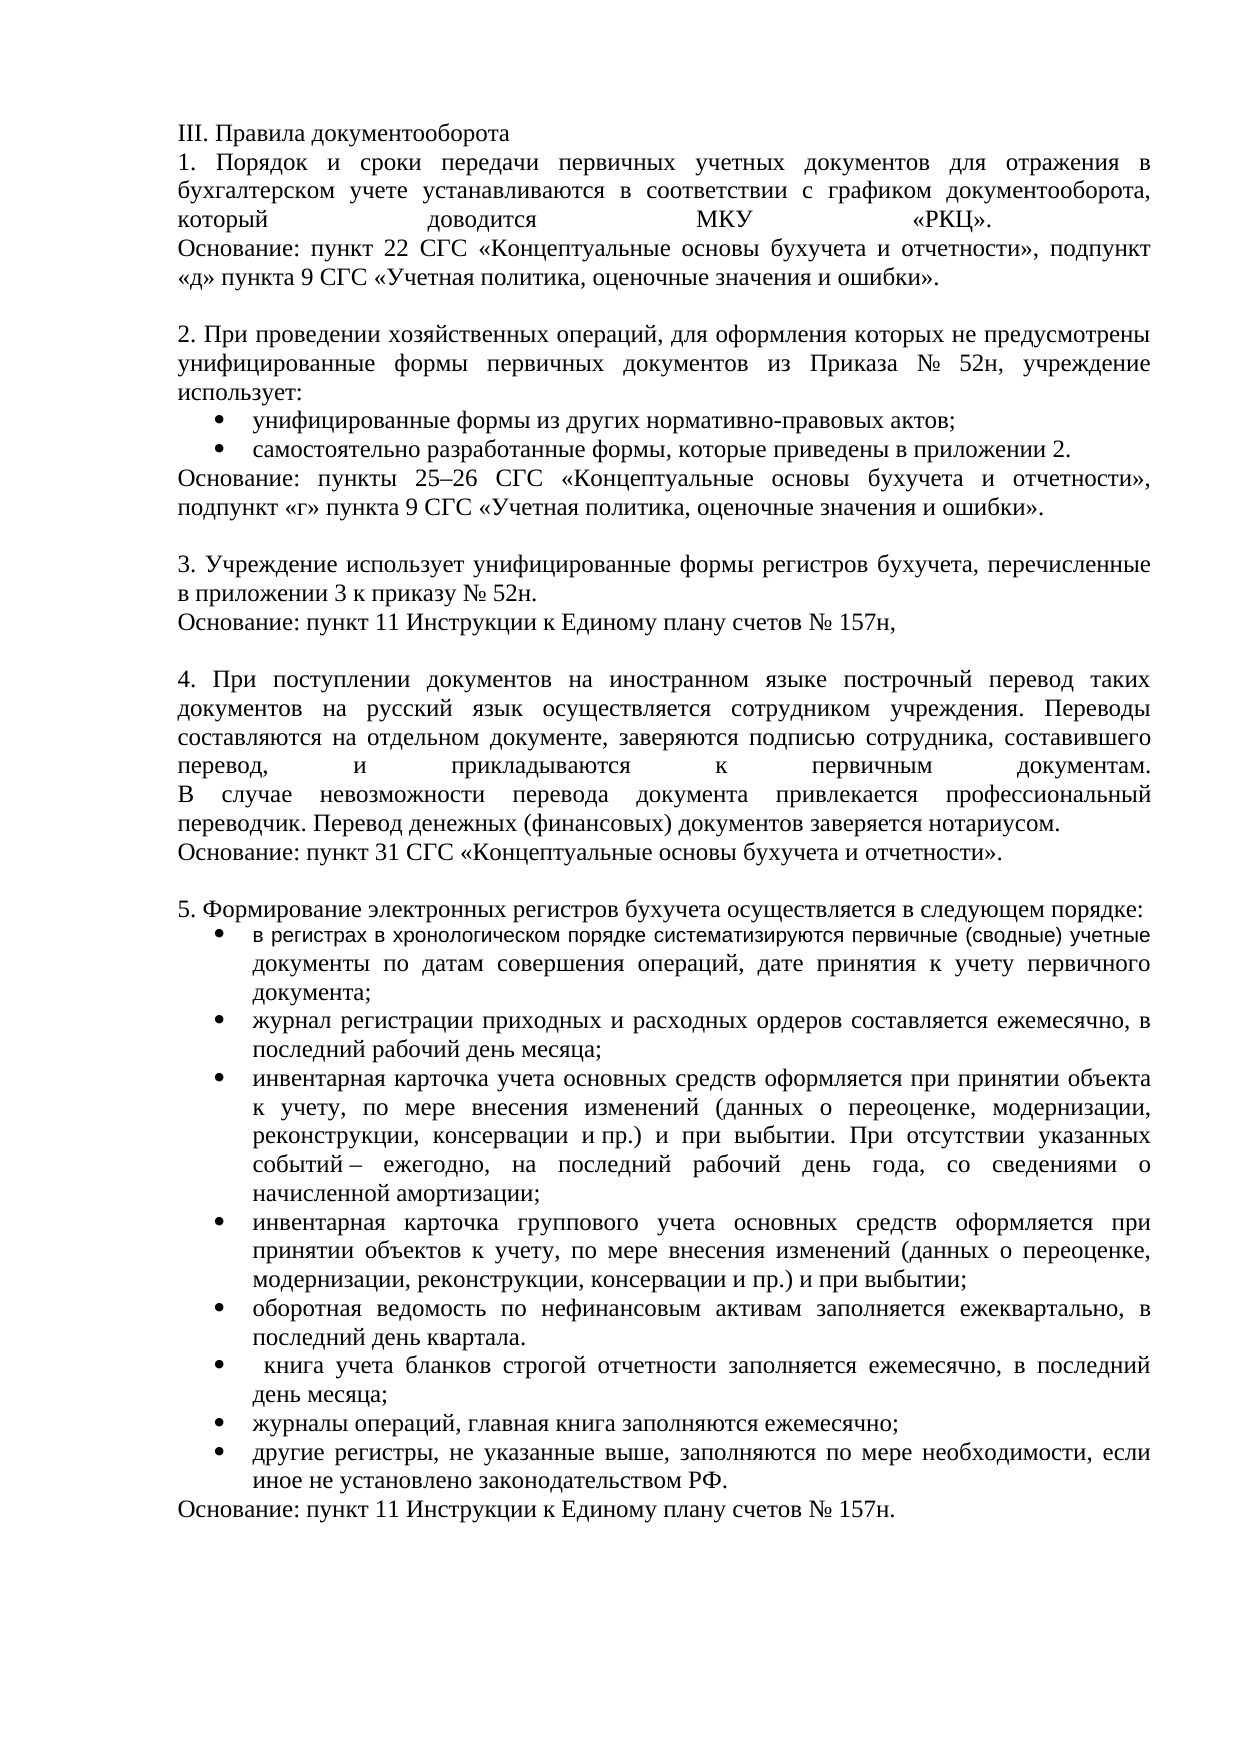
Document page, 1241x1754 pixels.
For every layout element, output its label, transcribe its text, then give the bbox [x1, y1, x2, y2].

text Основание: пункты 25–26 СГС «Концептуальные основы бухучета и отчетности», подпункт «г» пункта 9 СГС «Учетная политика, оценочные значения и ошибки». [177, 463, 1152, 521]
text Основание: пункт 31 СГС «Концептуальные основы бухучета и отчетности». [177, 837, 1152, 866]
list журнал регистрации приходных и расходных ордеров составляется ежемесячно, в последний рабочий день месяца; [215, 1006, 1152, 1063]
text III. Правила документооборота [177, 118, 1152, 147]
text 4. При поступлении документов на иностранном языке построчный перевод таких документов на русский язык осуществляется сотрудником учреждения. Переводы составляются на отдельном документе, заверяются подписью сотрудника, составившего перевод, и прикладываются к первичным документам. В случае невозможности перевода документа привлекается профессиональный переводчик. Перевод денежных (финансовых) документов заверяется нотариусом. [177, 664, 1152, 837]
list в регистрах в хронологическом порядке систематизируются первичные (сводные) учетные документы по датам совершения операций, дате принятия к учету первичного документа; [215, 923, 1152, 1006]
text 1. Порядок и сроки передачи первичных учетных документов для отражения в бухгалтерском учете устанавливаются в соответствии с графиком документооборота, который доводится МКУ «РКЦ». Основание: пункт 22 СГС «Концептуальные основы бухучета и отчетности», подпункт «д» пункта 9 СГС «Учетная политика, оценочные значения и ошибки». [177, 147, 1152, 291]
text Основание: пункт 11 Инструкции к Единому плану счетов № 157н, [177, 607, 1152, 636]
text 2. При проведении хозяйственных операций, для оформления которых не предусмотрены унифицированные формы первичных документов из Приказа № 52н, учреждение использует: [177, 319, 1152, 406]
list инвентарная карточка группового учета основных средств оформляется при принятии объектов к учету, по мере внесения изменений (данных о переоценке, модернизации, реконструкции, консервации и пр.) и при выбытии; [215, 1207, 1152, 1293]
list инвентарная карточка учета основных средств оформляется при принятии объекта к учету, по мере внесения изменений (данных о переоценке, модернизации, реконструкции, консервации и пр.) и при выбытии. При отсутствии указанных событий – ежегодно, на последний рабочий день года, со сведениями о начисленной амортизации; [215, 1063, 1152, 1207]
text 5. Формирование электронных регистров бухучета осуществляется в следующем порядке: [177, 894, 1152, 923]
text 3. Учреждение использует унифицированные формы регистров бухучета, перечисленные в приложении 3 к приказу № 52н. [177, 549, 1152, 607]
list другие регистры, не указанные выше, заполняются по мере необходимости, если иное не установлено законодательством РФ. [215, 1437, 1152, 1494]
list книга учета бланков строгой отчетности заполняется ежемесячно, в последний день месяца; [215, 1351, 1152, 1408]
list оборотная ведомость по нефинансовым активам заполняется ежеквартально, в последний день квартала. [215, 1293, 1152, 1351]
list самостоятельно разработанные формы, которые приведены в приложении 2. [215, 434, 1152, 463]
list унифицированные формы из других нормативно-правовых актов; [215, 406, 1152, 434]
text Основание: пункт 11 Инструкции к Единому плану счетов № 157н. [177, 1494, 1152, 1523]
list журналы операций, главная книга заполняются ежемесячно; [215, 1408, 1152, 1437]
